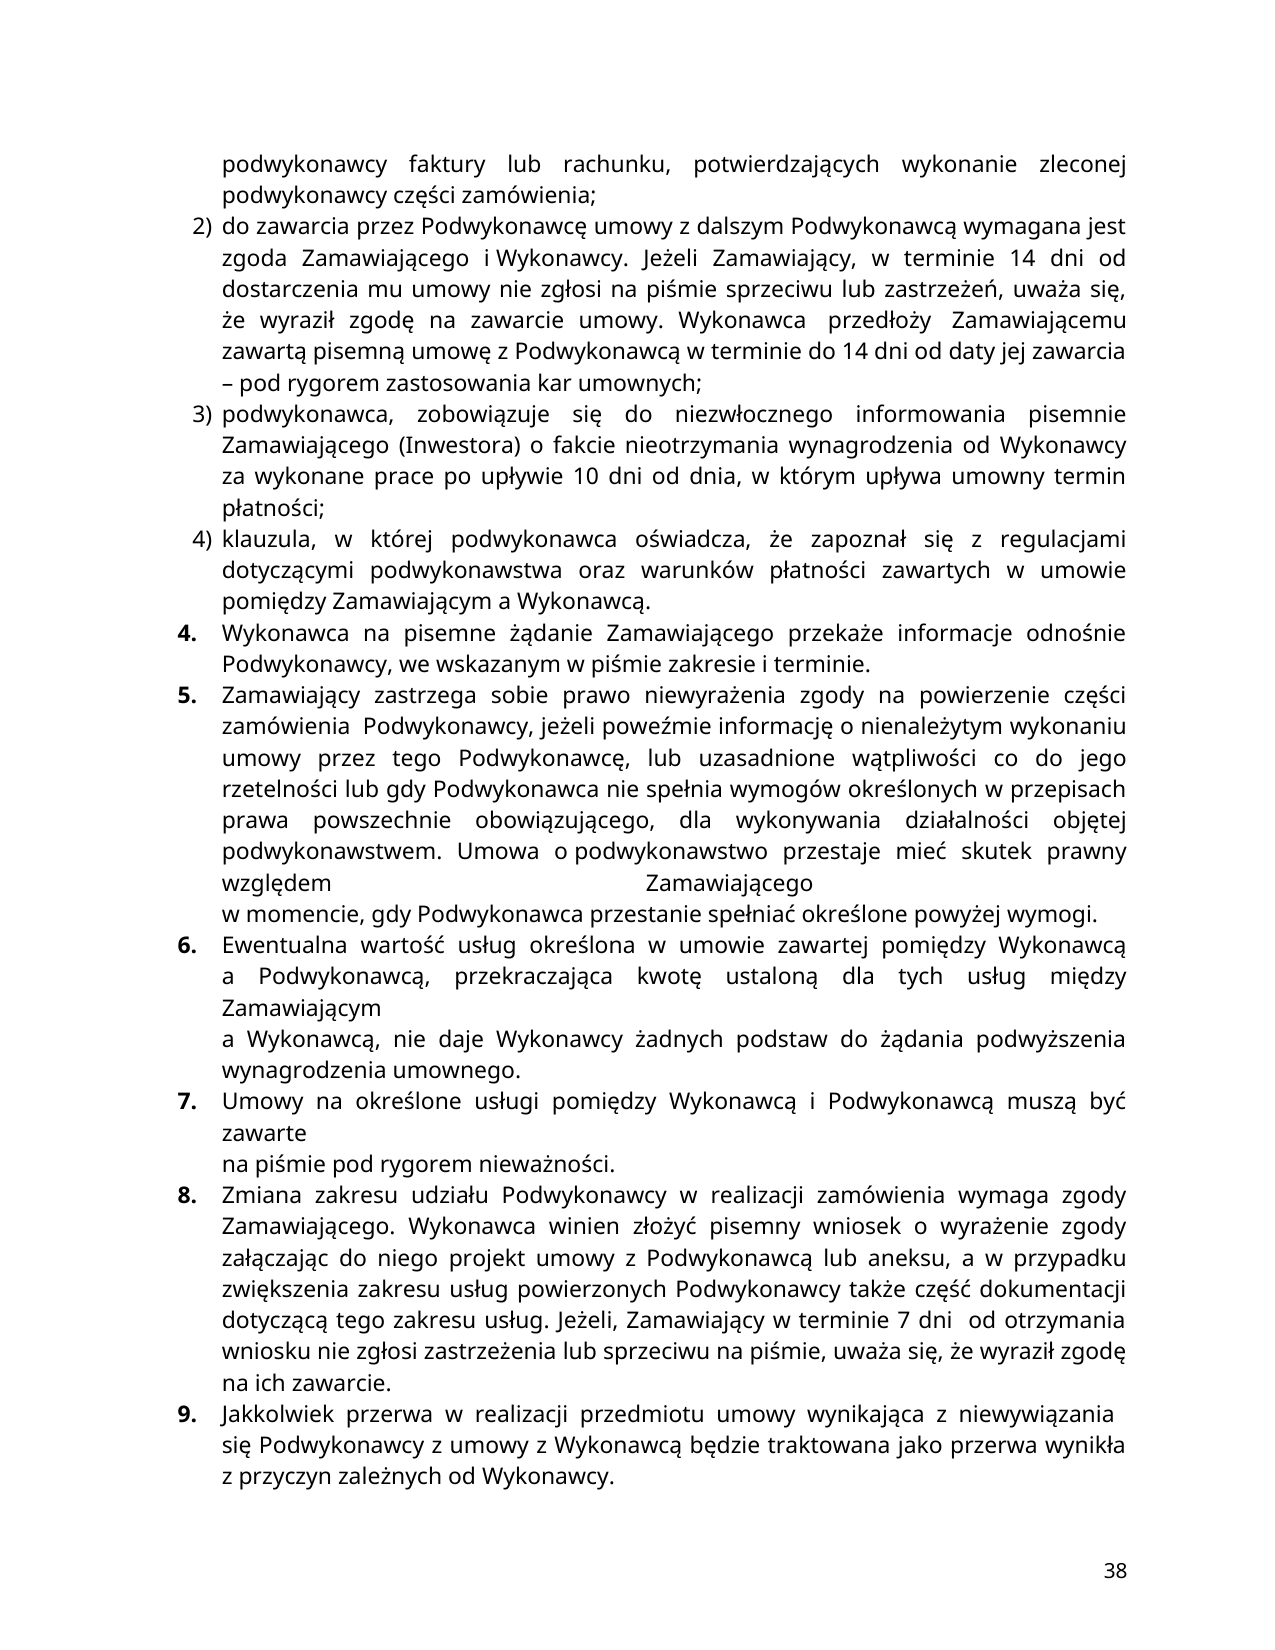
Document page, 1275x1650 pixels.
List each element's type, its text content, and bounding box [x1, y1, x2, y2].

list podwykonawca, zobowiązuje się do niezwłocznego informowania pisemnie Zamawiającego (Inwestora) o fakcie nieotrzymania wynagrodzenia od Wykonawcy za wykonane prace po upływie 10 dni od dnia, w którym upływa umowny termin płatności; [192, 398, 1127, 523]
list klauzula, w której podwykonawca oświadcza, że zapoznał się z regulacjami dotyczącymi podwykonawstwa oraz warunków płatności zawartych w umowie pomiędzy Zamawiającym a Wykonawcą. [192, 523, 1127, 616]
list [192, 148, 1127, 210]
list Ewentualna wartość usług określona w umowie zawartej pomiędzy Wykonawcą a Podwykonawcą, przekraczająca kwotę ustaloną dla tych usług między Zamawiającym a Wykonawcą, nie daje Wykonawcy żadnych podstaw do żądania podwyższenia wynagrodzenia umownego. [177, 929, 1127, 1085]
list Zmiana zakresu udziału Podwykonawcy w realizacji zamówienia wymaga zgody Zamawiającego. Wykonawca winien złożyć pisemny wniosek o wyrażenie zgody załączając do niego projekt umowy z Podwykonawcą lub aneksu, a w przypadku zwiększenia zakresu usług powierzonych Podwykonawcy także część dokumentacji dotyczącą tego zakresu usług. Jeżeli, Zamawiający w terminie 7 dni od otrzymania wniosku nie zgłosi zastrzeżenia lub sprzeciwu na piśmie, uważa się, że wyraził zgodę na ich zawarcie. [177, 1179, 1127, 1398]
list Jakkolwiek przerwa w realizacji przedmiotu umowy wynikająca z niewywiązania się Podwykonawcy z umowy z Wykonawcą będzie traktowana jako przerwa wynikła z przyczyn zależnych od Wykonawcy. [177, 1398, 1127, 1491]
list Zamawiający zastrzega sobie prawo niewyrażenia zgody na powierzenie części zamówienia Podwykonawcy, jeżeli poweźmie informację o nienależytym wykonaniu umowy przez tego Podwykonawcę, lub uzasadnione wątpliwości co do jego rzetelności lub gdy Podwykonawca nie spełnia wymogów określonych w przepisach prawa powszechnie obowiązującego, dla wykonywania działalności objętej podwykonawstwem. Umowa o podwykonawstwo przestaje mieć skutek prawny względem Zamawiającego w momencie, gdy Podwykonawca przestanie spełniać określone powyżej wymogi. [177, 679, 1127, 929]
list do zawarcia przez Podwykonawcę umowy z dalszym Podwykonawcą wymagana jest zgoda Zamawiającego i Wykonawcy. Jeżeli Zamawiający, w terminie 14 dni od dostarczenia mu umowy nie zgłosi na piśmie sprzeciwu lub zastrzeżeń, uważa się, że wyraził zgodę na zawarcie umowy. Wykonawca przedłoży Zamawiającemu zawartą pisemną umowę z Podwykonawcą w terminie do 14 dni od daty jej zawarcia – pod rygorem zastosowania kar umownych; [192, 210, 1127, 398]
list Wykonawca na pisemne żądanie Zamawiającego przekaże informacje odnośnie Podwykonawcy, we wskazanym w piśmie zakresie i terminie. [177, 616, 1127, 679]
list Umowy na określone usługi pomiędzy Wykonawcą i Podwykonawcą muszą być zawarte na piśmie pod rygorem nieważności. [177, 1085, 1127, 1179]
